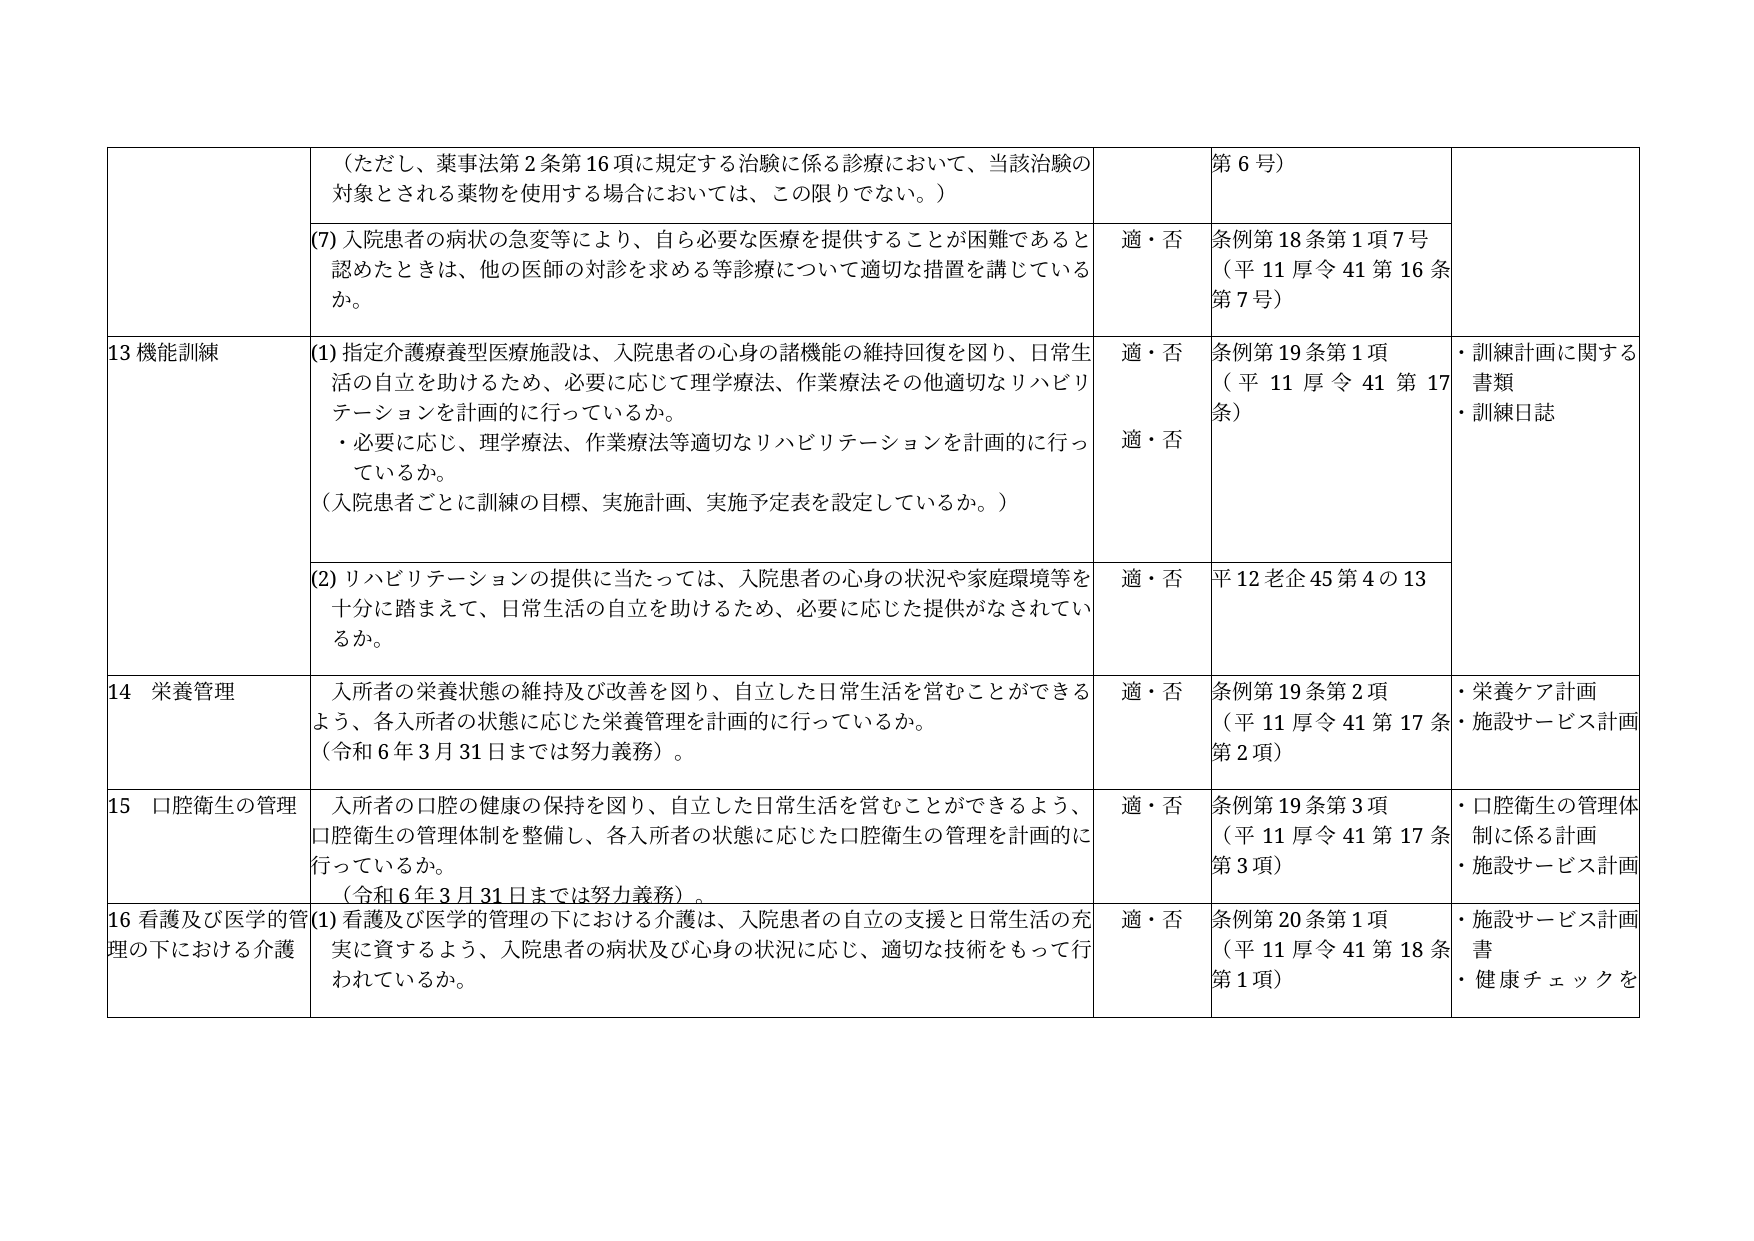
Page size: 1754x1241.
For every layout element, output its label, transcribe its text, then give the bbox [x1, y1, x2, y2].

table_cell 適・否 [1094, 790, 1211, 903]
table_cell 平12老企45第4の13 [1212, 563, 1451, 675]
table_cell 適・否 [1094, 676, 1211, 789]
table_cell 13 機能訓練 [108, 337, 310, 675]
table_cell 条例第19条第1項 （平11厚令41第17条） [1212, 337, 1451, 562]
table_cell ・栄養ケア計画 ・施設サービス計画 [1452, 676, 1639, 789]
table_cell 適・否 [1094, 224, 1211, 336]
table_cell 条例第18条第1項7号 （平11厚令41第16条第7号） [1212, 224, 1451, 336]
table_cell 適・否 適・否 [1094, 337, 1211, 562]
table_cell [1452, 904, 1639, 1017]
table_header [1094, 148, 1211, 222]
table_cell 条例第19条第3項 （平11厚令41第17条第3項） [1212, 790, 1451, 903]
table_cell 14 栄養管理 [108, 676, 310, 789]
table_header （ただし、薬事法第2条第16項に規定する治験に係る診療において、当該治験の対象とされる薬物を使用する場合においては、この限りでない。） [311, 148, 1093, 222]
table_header [108, 148, 310, 336]
table_cell ・訓練計画に関する書類 ・訓練日誌 [1452, 337, 1639, 675]
table_header [1452, 148, 1639, 336]
table_cell (1) 看護及び医学的管理の下における介護は、入院患者の自立の支援と日常生活の充実に資するよう、入院患者の病状及び心身の状況に応じ、適切な技術をもって行われているか。 [311, 904, 1093, 1017]
table_cell (1) 指定介護療養型医療施設は、入院患者の心身の諸機能の維持回復を図り、日常生活の自立を助けるため、必要に応じて理学療法、作業療法その他適切なリハビリテーションを計画的に行っているか。 ・必要に応じ、理学療法、作業療法等適切なリハビリテーションを計画的に行っているか。 （入院患者ごとに訓練の目標、実施計画、実施予定表を設定しているか。） [311, 337, 1093, 562]
table_cell (2) リハビリテーションの提供に当たっては、入院患者の心身の状況や家庭環境等を十分に踏まえて、日常生活の自立を助けるため、必要に応じた提供がなされているか。 [311, 563, 1093, 675]
table_cell (7) 入院患者の病状の急変等により、自ら必要な医療を提供することが困難であると認めたときは、他の医師の対診を求める等診療について適切な措置を講じているか。 [311, 224, 1093, 336]
table_cell 条例第19条第2項 （平11厚令41第17条第2項） [1212, 676, 1451, 789]
table_cell 適・否 [1094, 563, 1211, 675]
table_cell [108, 904, 310, 1017]
table_cell 適・否 [1094, 904, 1211, 1017]
table_cell ・口腔衛生の管理体制に係る計画 ・施設サービス計画 [1452, 790, 1639, 903]
table_cell 入所者の口腔の健康の保持を図り、自立した日常生活を営むことができるよう、口腔衛生の管理体制を整備し、各入所者の状態に応じた口腔衛生の管理を計画的に行っているか。 （令和6年3月31日までは努力義務）。 [311, 790, 1093, 903]
table_cell 条例第20条第1項 （平11厚令41第18条第1項） [1212, 904, 1451, 1017]
table_cell 15 口腔衛生の管理 [108, 790, 310, 903]
table_header 第 6 号） [1212, 148, 1451, 222]
table_cell 入所者の栄養状態の維持及び改善を図り、自立した日常生活を営むことができるよう、各入所者の状態に応じた栄養管理を計画的に行っているか。 （令和6年3月31日までは努力義務）。 [311, 676, 1093, 789]
